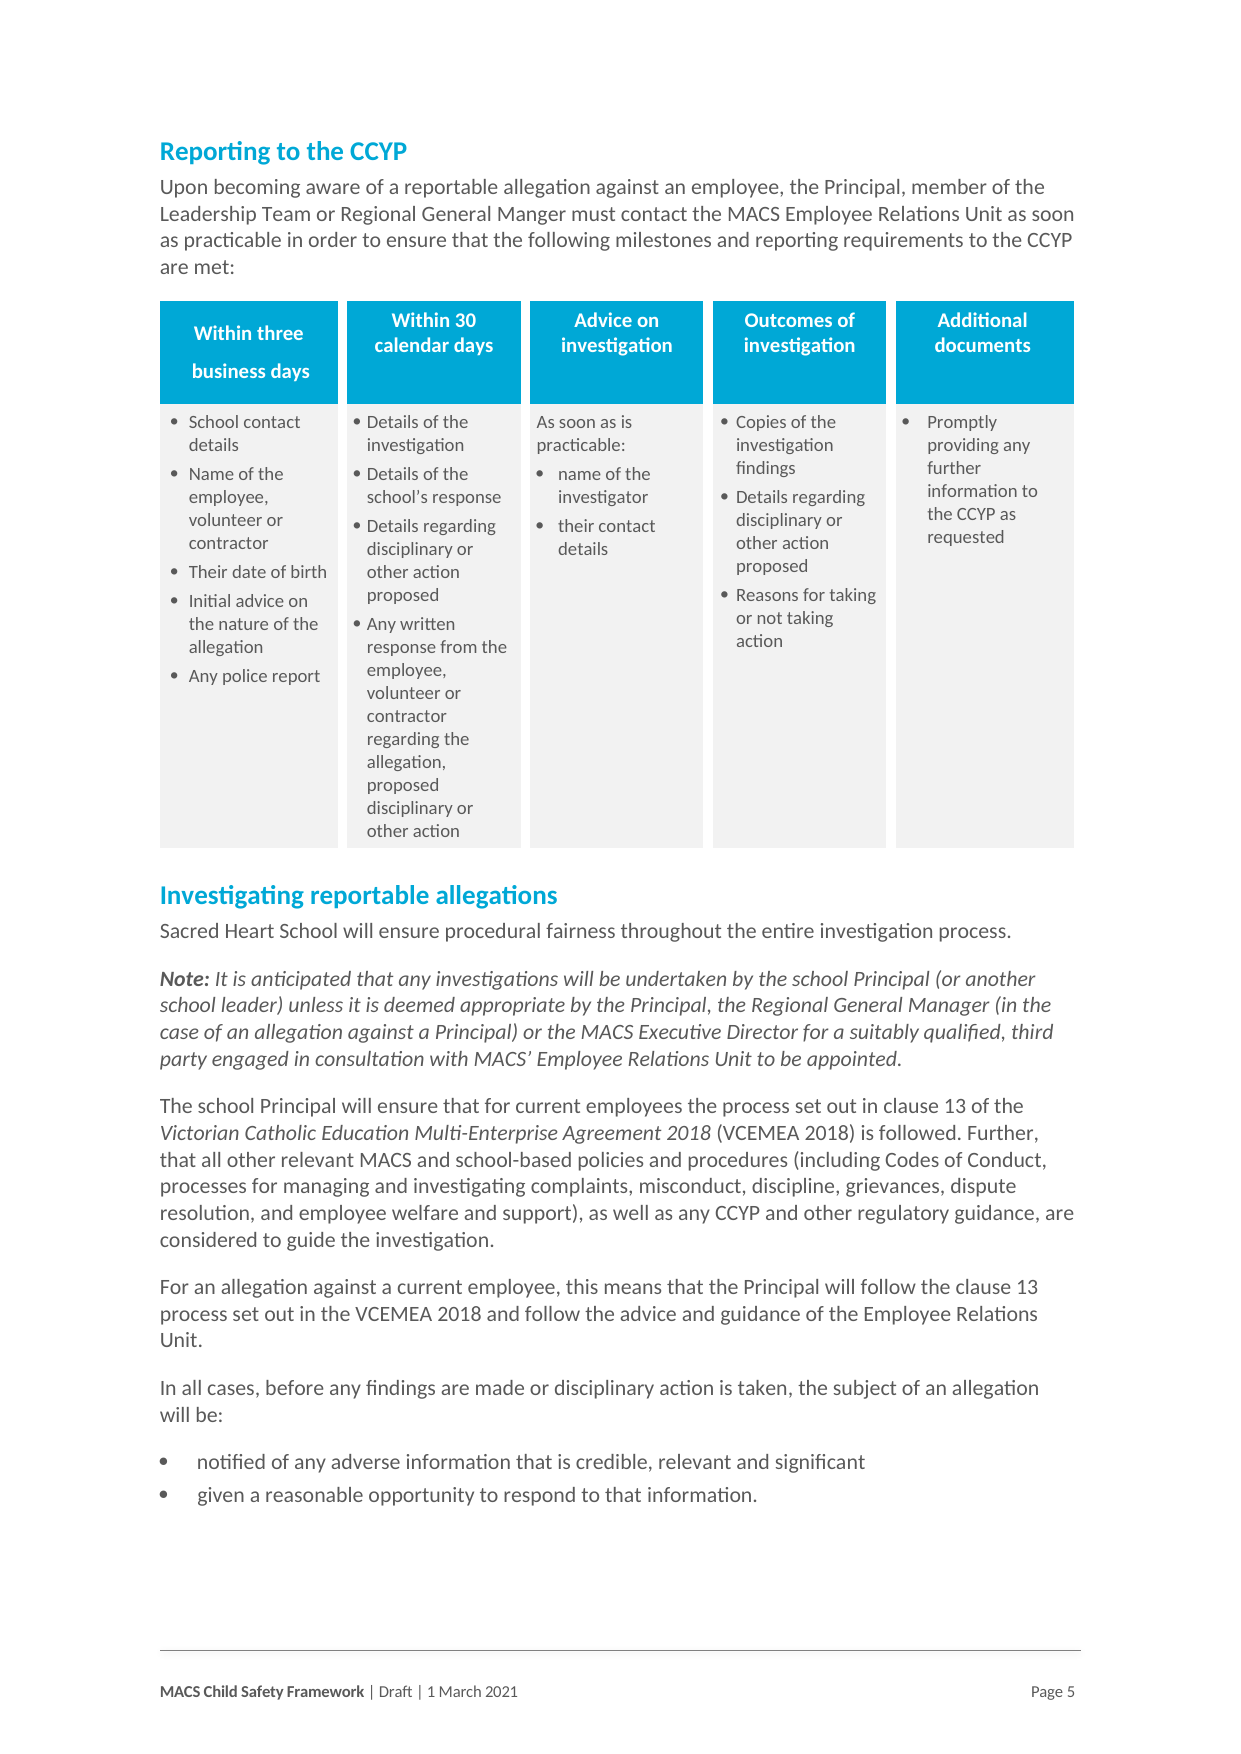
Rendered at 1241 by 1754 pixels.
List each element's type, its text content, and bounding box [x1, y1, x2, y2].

table_header Advice on investigation [530, 301, 703, 404]
text In all cases, before any findings are made or disciplinary action is taken, the subject of an allegation will be: [159, 1374, 1076, 1427]
table_cell Promptly providing any further information to the CCYP as requested [896, 404, 1074, 848]
list given a reasonable opportunity to respond to that information. [159, 1481, 1076, 1508]
text The school Principal will ensure that for current employees the process set out in clause 13 of the Victorian Catholic Education Multi-Enterprise Agreement 2018 (VCEMEA 2018) is followed. Further, that all other relevant MACS and school-based policies and procedures (including Codes of Conduct, processes for managing and investigating complaints, misconduct, discipline, grievances, dispute resolution, and employee welfare and support), as well as any CCYP and other regulatory guidance, are considered to guide the investigation. [159, 1092, 1076, 1252]
list notified of any adverse information that is credible, relevant and significant [159, 1448, 1076, 1475]
text For an allegation against a current employee, this means that the Principal will follow the clause 13 process set out in the VCEMEA 2018 and follow the advice and guidance of the Employee Relations Unit. [159, 1273, 1076, 1353]
table_header Outcomes of investigation [713, 301, 886, 404]
table_cell As soon as is practicable: name of the investigator their contact details [530, 404, 703, 848]
subtitle Investigating reportable allegations [159, 878, 1076, 911]
table_header Within 30 calendar days [347, 301, 521, 404]
table_cell Details of the investigation Details of the school’s response Details regarding disciplinary or other action proposed Any written response from the employee, volunteer or contractor regarding the allegation, proposed disciplinary or other action [347, 404, 521, 848]
text Upon becoming aware of a reportable allegation against an employee, the Principal, member of the Leadership Team or Regional General Manger must contact the MACS Employee Relations Unit as soon as practicable in order to ensure that the following milestones and reporting requirements to the CCYP are met: [159, 173, 1076, 280]
table_cell School contact details Name of the employee, volunteer or contractor Their date of birth Initial advice on the nature of the allegation Any police report [160, 404, 338, 848]
subtitle Reporting to the CCYP [159, 134, 1076, 167]
text Note: It is anticipated that any investigations will be undertaken by the school Principal (or another school leader) unless it is deemed appropriate by the Principal, the Regional General Manager (in the case of an allegation against a Principal) or the MACS Executive Director for a suitably qualified, third party engaged in consultation with MACS’ Employee Relations Unit to be appointed. [159, 965, 1076, 1072]
text Sacred Heart School will ensure procedural fairness throughout the entire investigation process. [159, 917, 1076, 944]
table_header Within three business days [160, 301, 338, 404]
table_header Additional documents [896, 301, 1074, 404]
table_cell Copies of the investigation findings Details regarding disciplinary or other action proposed Reasons for taking or not taking action [713, 404, 886, 848]
